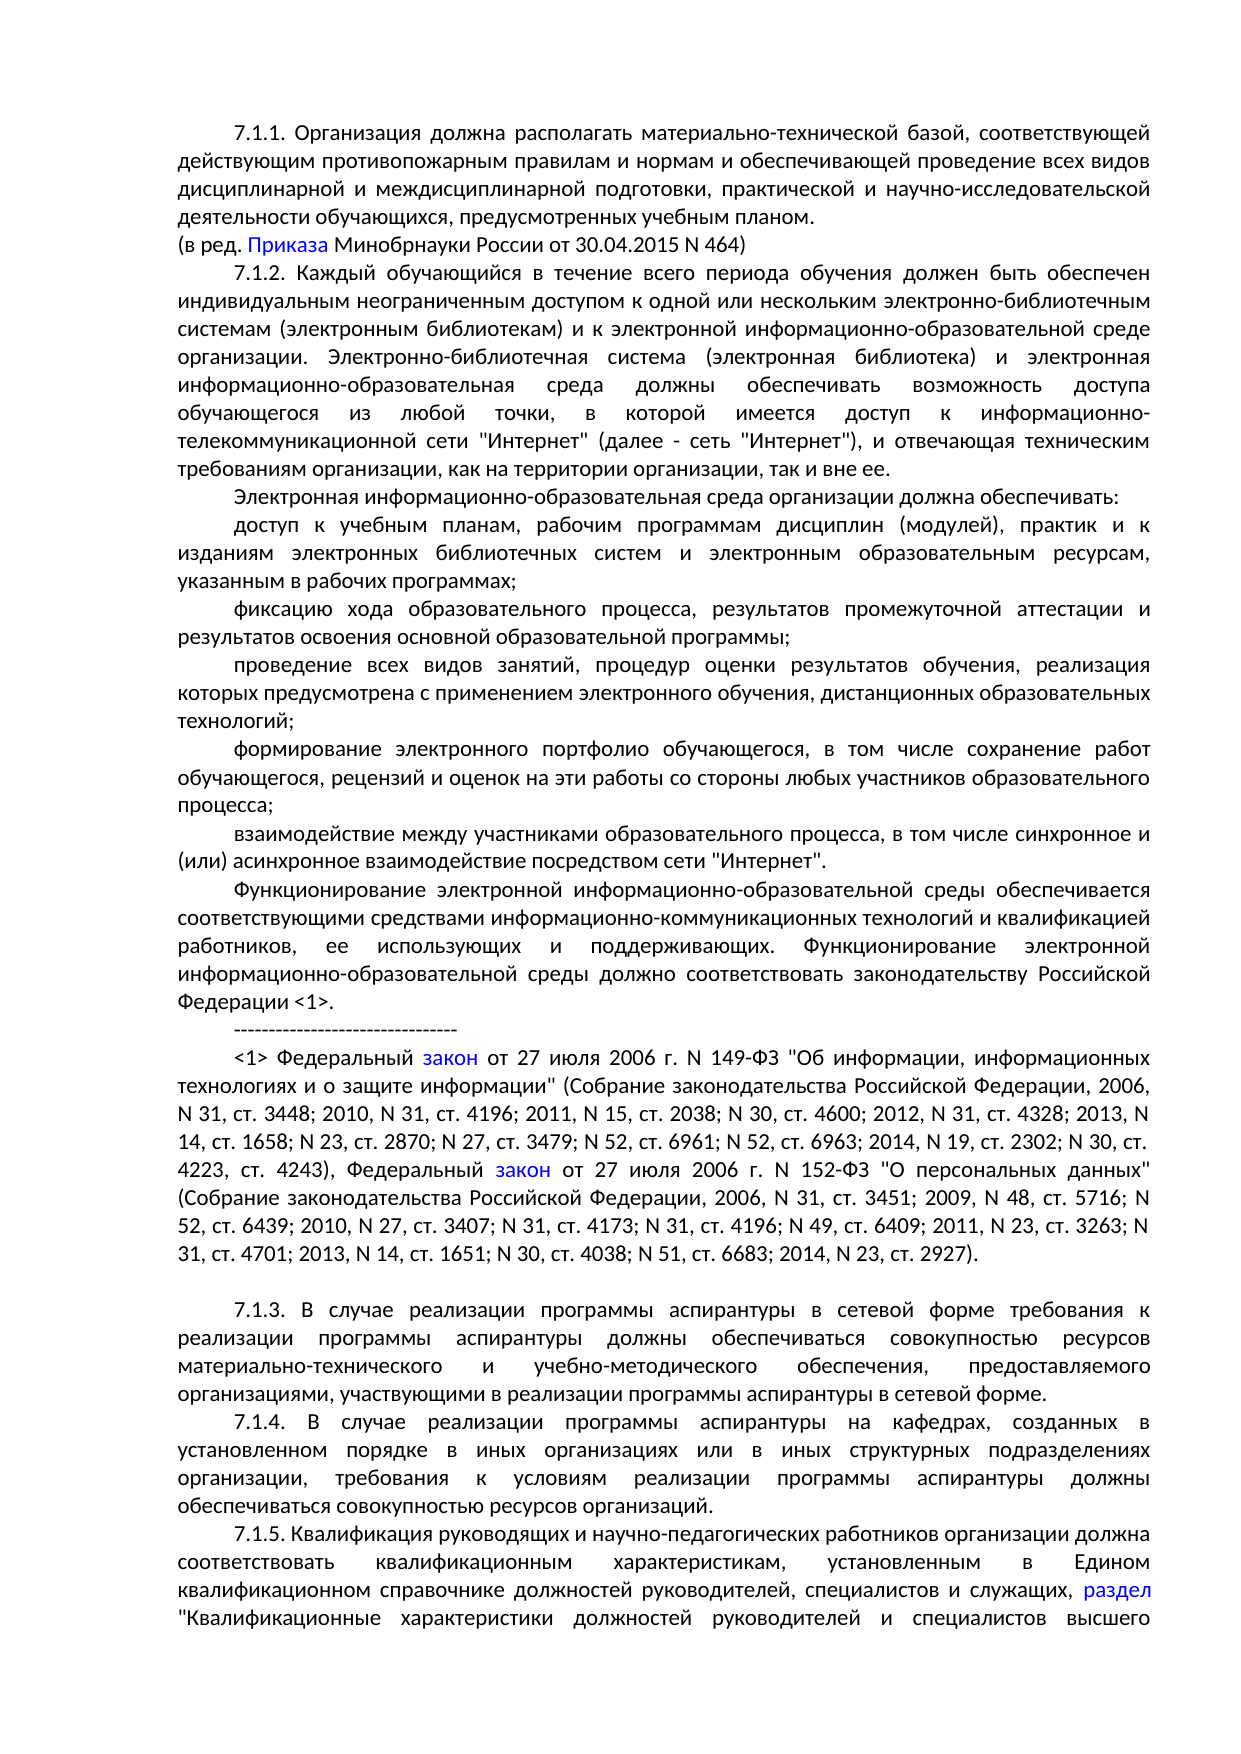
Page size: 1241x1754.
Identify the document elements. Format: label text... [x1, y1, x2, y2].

text доступ к учебным планам, рабочим программам дисциплин (модулей), практик и к изданиям электронных библиотечных систем и электронным образовательным ресурсам, указанным в рабочих программах; [177, 510, 1152, 594]
text (в ред. Приказа Минобрнауки России от 30.04.2015 N 464) [177, 230, 1152, 258]
text -------------------------------- [177, 1015, 1152, 1043]
text Функционирование электронной информационно-образовательной среды обеспечивается соответствующими средствами информационно-коммуникационных технологий и квалификацией работников, ее использующих и поддерживающих. Функционирование электронной информационно-образовательной среды должно соответствовать законодательству Российской Федерации <1>. [177, 875, 1152, 1015]
text 7.1.3. В случае реализации программы аспирантуры в сетевой форме требования к реализации программы аспирантуры должны обеспечиваться совокупностью ресурсов материально-технического и учебно-методического обеспечения, предоставляемого организациями, участвующими в реализации программы аспирантуры в сетевой форме. [177, 1295, 1152, 1407]
text взаимодействие между участниками образовательного процесса, в том числе синхронное и (или) асинхронное взаимодействие посредством сети "Интернет". [177, 819, 1152, 875]
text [177, 1519, 1152, 1631]
text формирование электронного портфолио обучающегося, в том числе сохранение работ обучающегося, рецензий и оценок на эти работы со стороны любых участников образовательного процесса; [177, 734, 1152, 819]
text <1> Федеральный закон от 27 июля 2006 г. N 149-ФЗ "Об информации, информационных технологиях и о защите информации" (Собрание законодательства Российской Федерации, 2006, N 31, ст. 3448; 2010, N 31, ст. 4196; 2011, N 15, ст. 2038; N 30, ст. 4600; 2012, N 31, ст. 4328; 2013, N 14, ст. 1658; N 23, ст. 2870; N 27, ст. 3479; N 52, ст. 6961; N 52, ст. 6963; 2014, N 19, ст. 2302; N 30, ст. 4223, ст. 4243), Федеральный закон от 27 июля 2006 г. N 152-ФЗ "О персональных данных" (Собрание законодательства Российской Федерации, 2006, N 31, ст. 3451; 2009, N 48, ст. 5716; N 52, ст. 6439; 2010, N 27, ст. 3407; N 31, ст. 4173; N 31, ст. 4196; N 49, ст. 6409; 2011, N 23, ст. 3263; N 31, ст. 4701; 2013, N 14, ст. 1651; N 30, ст. 4038; N 51, ст. 6683; 2014, N 23, ст. 2927). [177, 1043, 1152, 1267]
text 7.1.1. Организация должна располагать материально-технической базой, соответствующей действующим противопожарным правилам и нормам и обеспечивающей проведение всех видов дисциплинарной и междисциплинарной подготовки, практической и научно-исследовательской деятельности обучающихся, предусмотренных учебным планом. [177, 118, 1152, 230]
text проведение всех видов занятий, процедур оценки результатов обучения, реализация которых предусмотрена с применением электронного обучения, дистанционных образовательных технологий; [177, 651, 1152, 734]
text 7.1.4. В случае реализации программы аспирантуры на кафедрах, созданных в установленном порядке в иных организациях или в иных структурных подразделениях организации, требования к условиям реализации программы аспирантуры должны обеспечиваться совокупностью ресурсов организаций. [177, 1407, 1152, 1519]
text 7.1.2. Каждый обучающийся в течение всего периода обучения должен быть обеспечен индивидуальным неограниченным доступом к одной или нескольким электронно-библиотечным системам (электронным библиотекам) и к электронной информационно-образовательной среде организации. Электронно-библиотечная система (электронная библиотека) и электронная информационно-образовательная среда должны обеспечивать возможность доступа обучающегося из любой точки, в которой имеется доступ к информационно-телекоммуникационной сети "Интернет" (далее - сеть "Интернет"), и отвечающая техническим требованиям организации, как на территории организации, так и вне ее. [177, 258, 1152, 482]
text фиксацию хода образовательного процесса, результатов промежуточной аттестации и результатов освоения основной образовательной программы; [177, 594, 1152, 651]
text Электронная информационно-образовательная среда организации должна обеспечивать: [177, 482, 1152, 510]
